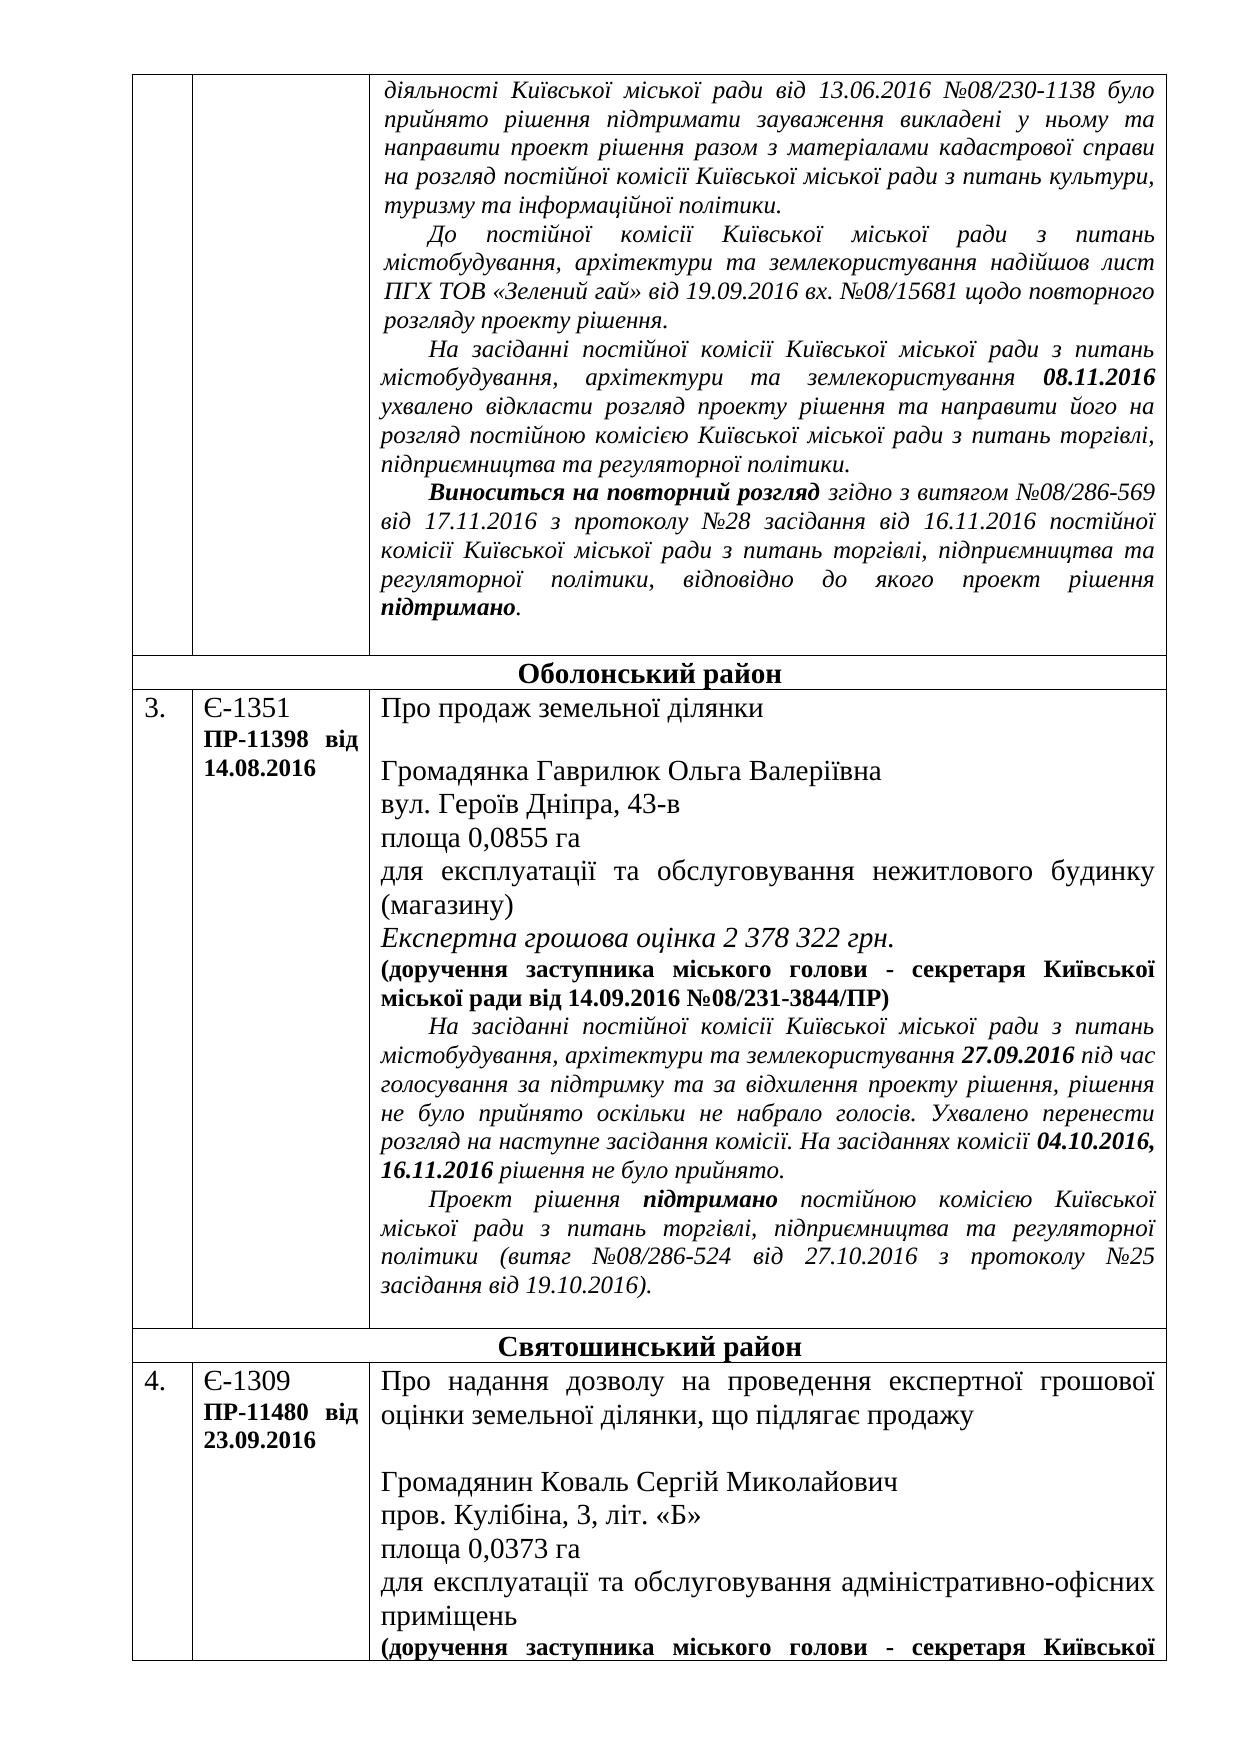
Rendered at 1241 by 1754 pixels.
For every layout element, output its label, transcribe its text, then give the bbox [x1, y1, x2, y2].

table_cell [193, 75, 369, 655]
table_cell Оболонський район [133, 656, 1166, 689]
table_cell Святошинський район [133, 1329, 1166, 1362]
table_cell [133, 75, 192, 655]
table_cell [133, 1363, 192, 1660]
table_cell [133, 690, 192, 1328]
table_cell Про продаж земельної ділянки Громадянка Гаврилюк Ольга Валеріївна вул. Героїв Дніпра, 43-в площа 0,0855 га для експлуатації та обслуговування нежитлового будинку (магазину) Експертна грошова оцінка 2 378 322 грн. (доручення заступника міського голови - секретаря Київської міської ради від 14.09.2016 №08/231-3844/ПР) На засіданні постійної комісії Київської міської ради з питань містобудування, архітектури та землекористування 27.09.2016 під час голосування за підтримку та за відхилення проекту рішення, рішення не було прийнято оскільки не набрало голосів. Ухвалено перенести розгляд на наступне засідання комісії. На засіданнях комісії 04.10.2016, 16.11.2016 рішення не було прийнято. Проект рішення підтримано постійною комісією Київської міської ради з питань торгівлі, підприємництва та регуляторної політики (витяг №08/286-524 від 27.10.2016 з протоколу №25 засідання від 19.10.2016). [370, 690, 1166, 1328]
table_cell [370, 75, 1166, 655]
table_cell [193, 1363, 369, 1660]
table_cell Є-1351 ПР-11398 від 14.08.2016 [193, 690, 369, 1328]
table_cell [370, 1363, 1166, 1660]
